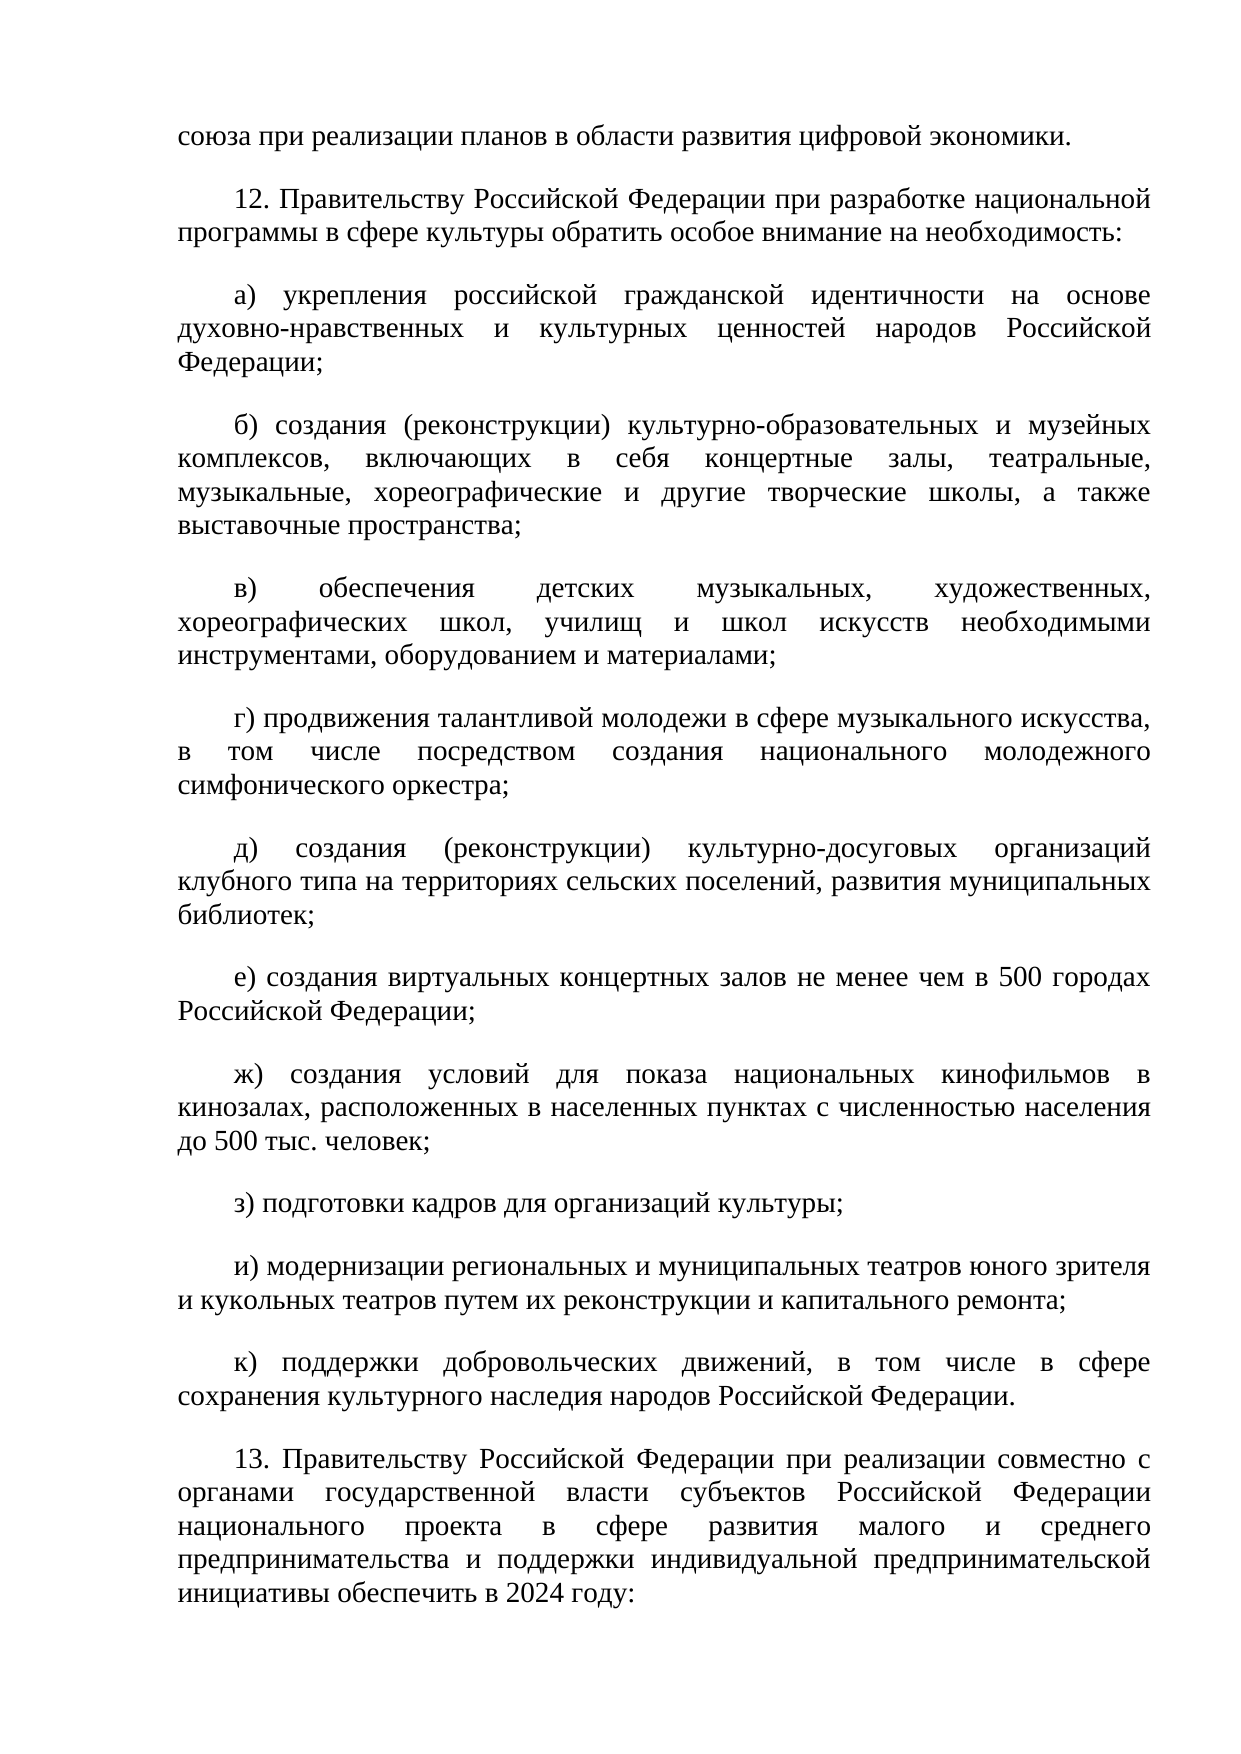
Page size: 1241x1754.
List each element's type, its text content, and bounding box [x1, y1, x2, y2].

text 12. Правительству Российской Федерации при разработке национальной программы в сфере культуры обратить особое внимание на необходимость: [177, 181, 1152, 248]
text д) создания (реконструкции) культурно-досуговых организаций клубного типа на территориях сельских поселений, развития муниципальных библиотек; [177, 830, 1152, 930]
text 13. Правительству Российской Федерации при реализации совместно с органами государственной власти субъектов Российской Федерации национального проекта в сфере развития малого и среднего предпринимательства и поддержки индивидуальной предпринимательской инициативы обеспечить в 2024 году: [177, 1441, 1152, 1608]
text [177, 118, 1152, 152]
text а) укрепления российской гражданской идентичности на основе духовно-нравственных и культурных ценностей народов Российской Федерации; [177, 277, 1152, 378]
text б) создания (реконструкции) культурно-образовательных и музейных комплексов, включающих в себя концертные залы, театральные, музыкальные, хореографические и другие творческие школы, а также выставочные пространства; [177, 407, 1152, 541]
text е) создания виртуальных концертных залов не менее чем в 500 городах Российской Федерации; [177, 959, 1152, 1027]
text з) подготовки кадров для организаций культуры; [177, 1186, 1152, 1219]
text ж) создания условий для показа национальных кинофильмов в кинозалах, расположенных в населенных пунктах с численностью населения до 500 тыс. человек; [177, 1056, 1152, 1156]
text г) продвижения талантливой молодежи в сфере музыкального искусства, в том числе посредством создания национального молодежного симфонического оркестра; [177, 700, 1152, 801]
text в) обеспечения детских музыкальных, художественных, хореографических школ, училищ и школ искусств необходимыми инструментами, оборудованием и материалами; [177, 570, 1152, 671]
text и) модернизации региональных и муниципальных театров юного зрителя и кукольных театров путем их реконструкции и капитального ремонта; [177, 1248, 1152, 1315]
text к) поддержки добровольческих движений, в том числе в сфере сохранения культурного наследия народов Российской Федерации. [177, 1344, 1152, 1412]
